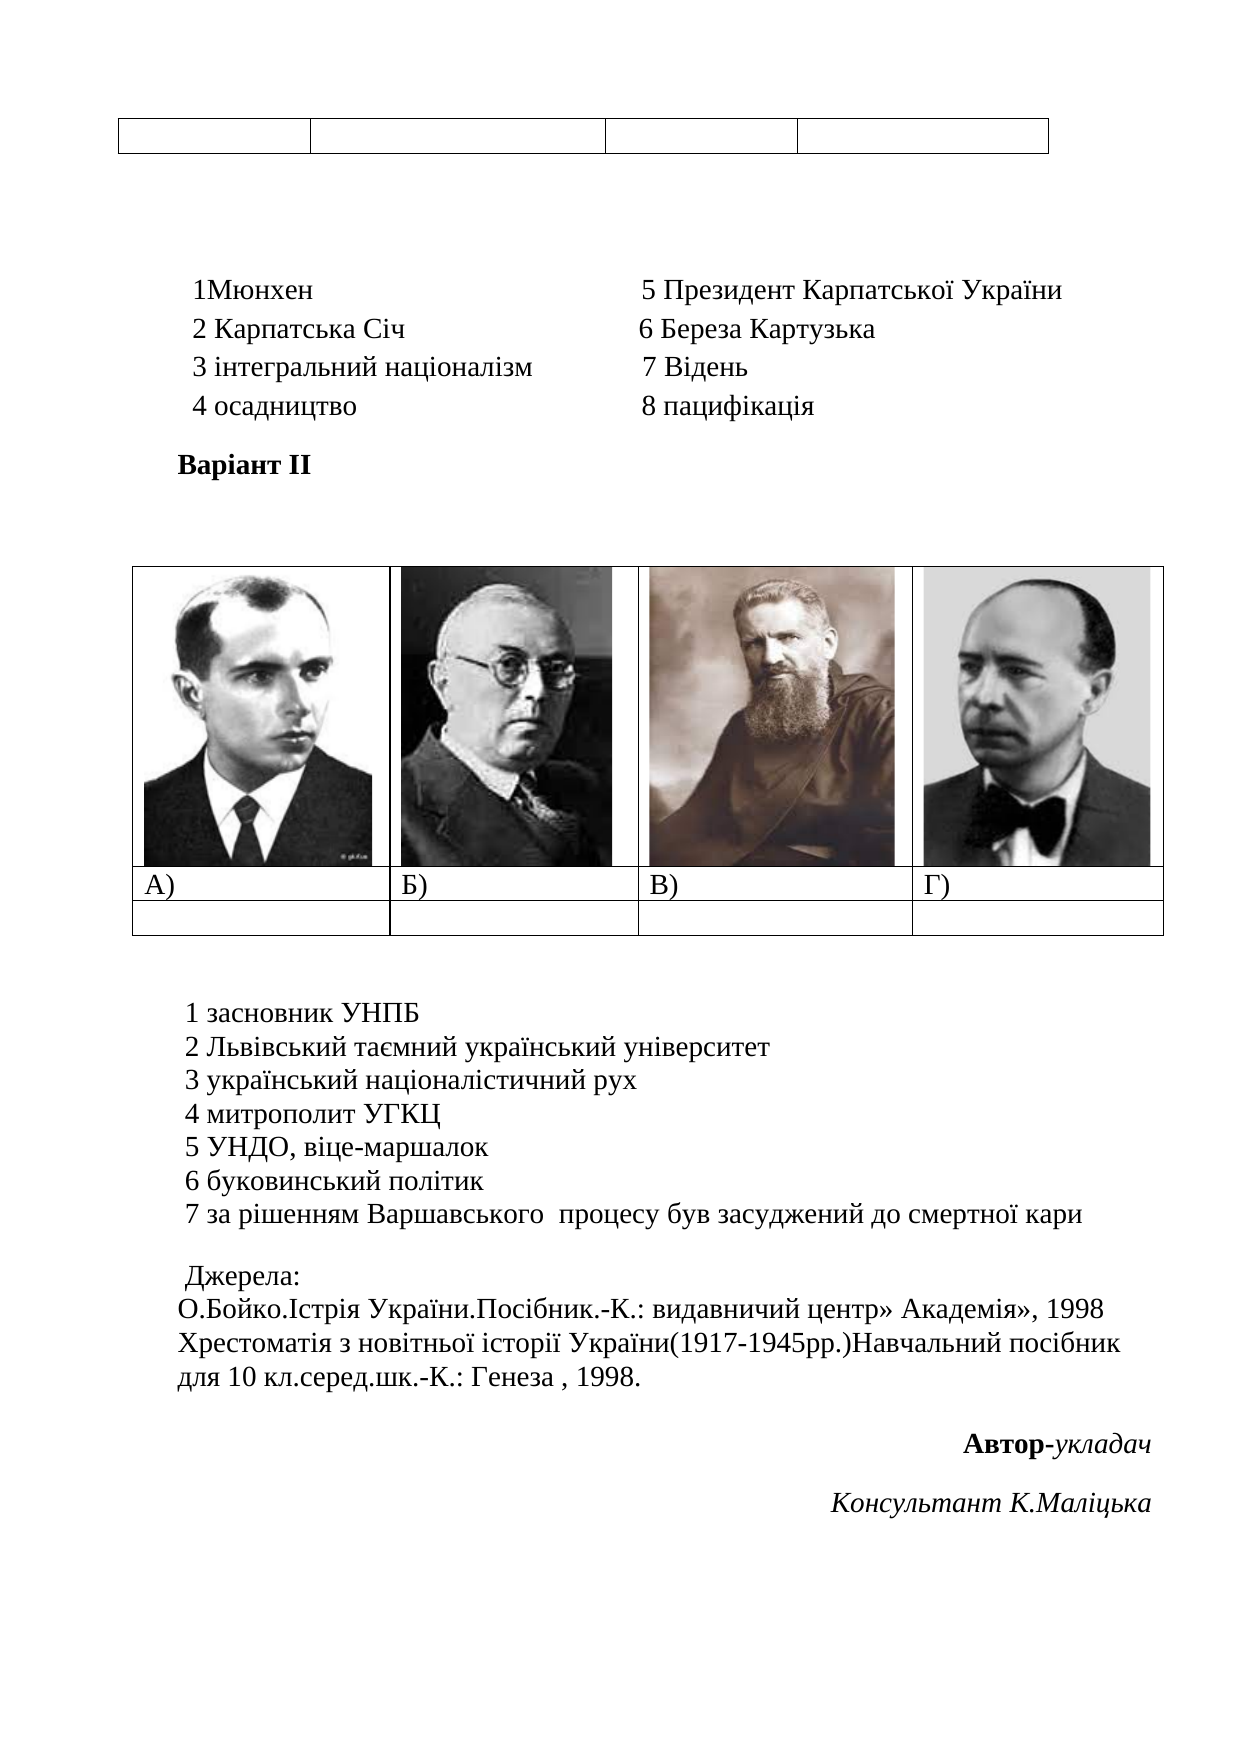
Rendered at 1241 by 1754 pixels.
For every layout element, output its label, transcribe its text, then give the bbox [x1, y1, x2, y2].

text О.Бойко.Істрія України.Посібник.-К.: видавничий центр» Академія», 1998 [177, 1292, 1152, 1325]
table_cell [913, 901, 1163, 935]
text 5 УНДО, віце-маршалок [177, 1129, 1152, 1163]
table_header [133, 567, 144, 866]
list 2 Карпатська Січ 6 Береза Картузька [192, 311, 1152, 344]
table_header [613, 567, 638, 866]
table_cell [391, 901, 638, 935]
text 4 митрополит УГКЦ [177, 1096, 1152, 1129]
table_cell А) [133, 867, 389, 900]
table_cell В) [639, 867, 912, 900]
picture [144, 567, 373, 866]
table_header [373, 567, 389, 866]
text Автор-укладач [177, 1426, 1152, 1459]
picture [923, 567, 1151, 866]
text Варіант ІІ [177, 447, 1152, 481]
table_header [913, 567, 923, 866]
text 3 український націоналістичний рух [177, 1062, 1152, 1096]
text 7 за рішенням Варшавського процесу був засуджений до смертної кари [177, 1197, 1152, 1230]
table_cell [798, 119, 1048, 153]
picture [401, 567, 613, 866]
list 3 інтегральний націоналізм 7 Відень [192, 349, 1152, 383]
list 1Мюнхен 5 Президент Карпатської України [192, 272, 1152, 306]
table_cell [606, 119, 797, 153]
table_header [639, 567, 649, 866]
table_cell [119, 119, 310, 153]
text 6 буковинський політик [177, 1163, 1152, 1197]
text 1 засновник УНПБ [177, 995, 1152, 1029]
text 2 Львівський таємний український університет [177, 1029, 1152, 1062]
table_header [391, 567, 401, 866]
list 4 осадництво 8 пацифікація [192, 388, 1152, 422]
text Джерела: [177, 1258, 1152, 1292]
table_header [895, 567, 912, 866]
table_cell Г) [913, 867, 1163, 900]
picture [649, 567, 895, 866]
table_cell [133, 901, 389, 935]
table_cell [639, 901, 912, 935]
text Хрестоматія з новітньої історії України(1917-1945рр.)Навчальний посібник для 10 кл.серед.шк.-К.: Генеза , 1998. [177, 1325, 1152, 1392]
text Консультант К.Маліцька [177, 1485, 1152, 1519]
table_cell Б) [391, 867, 638, 900]
table_cell [311, 119, 605, 153]
table_header [1151, 567, 1163, 866]
